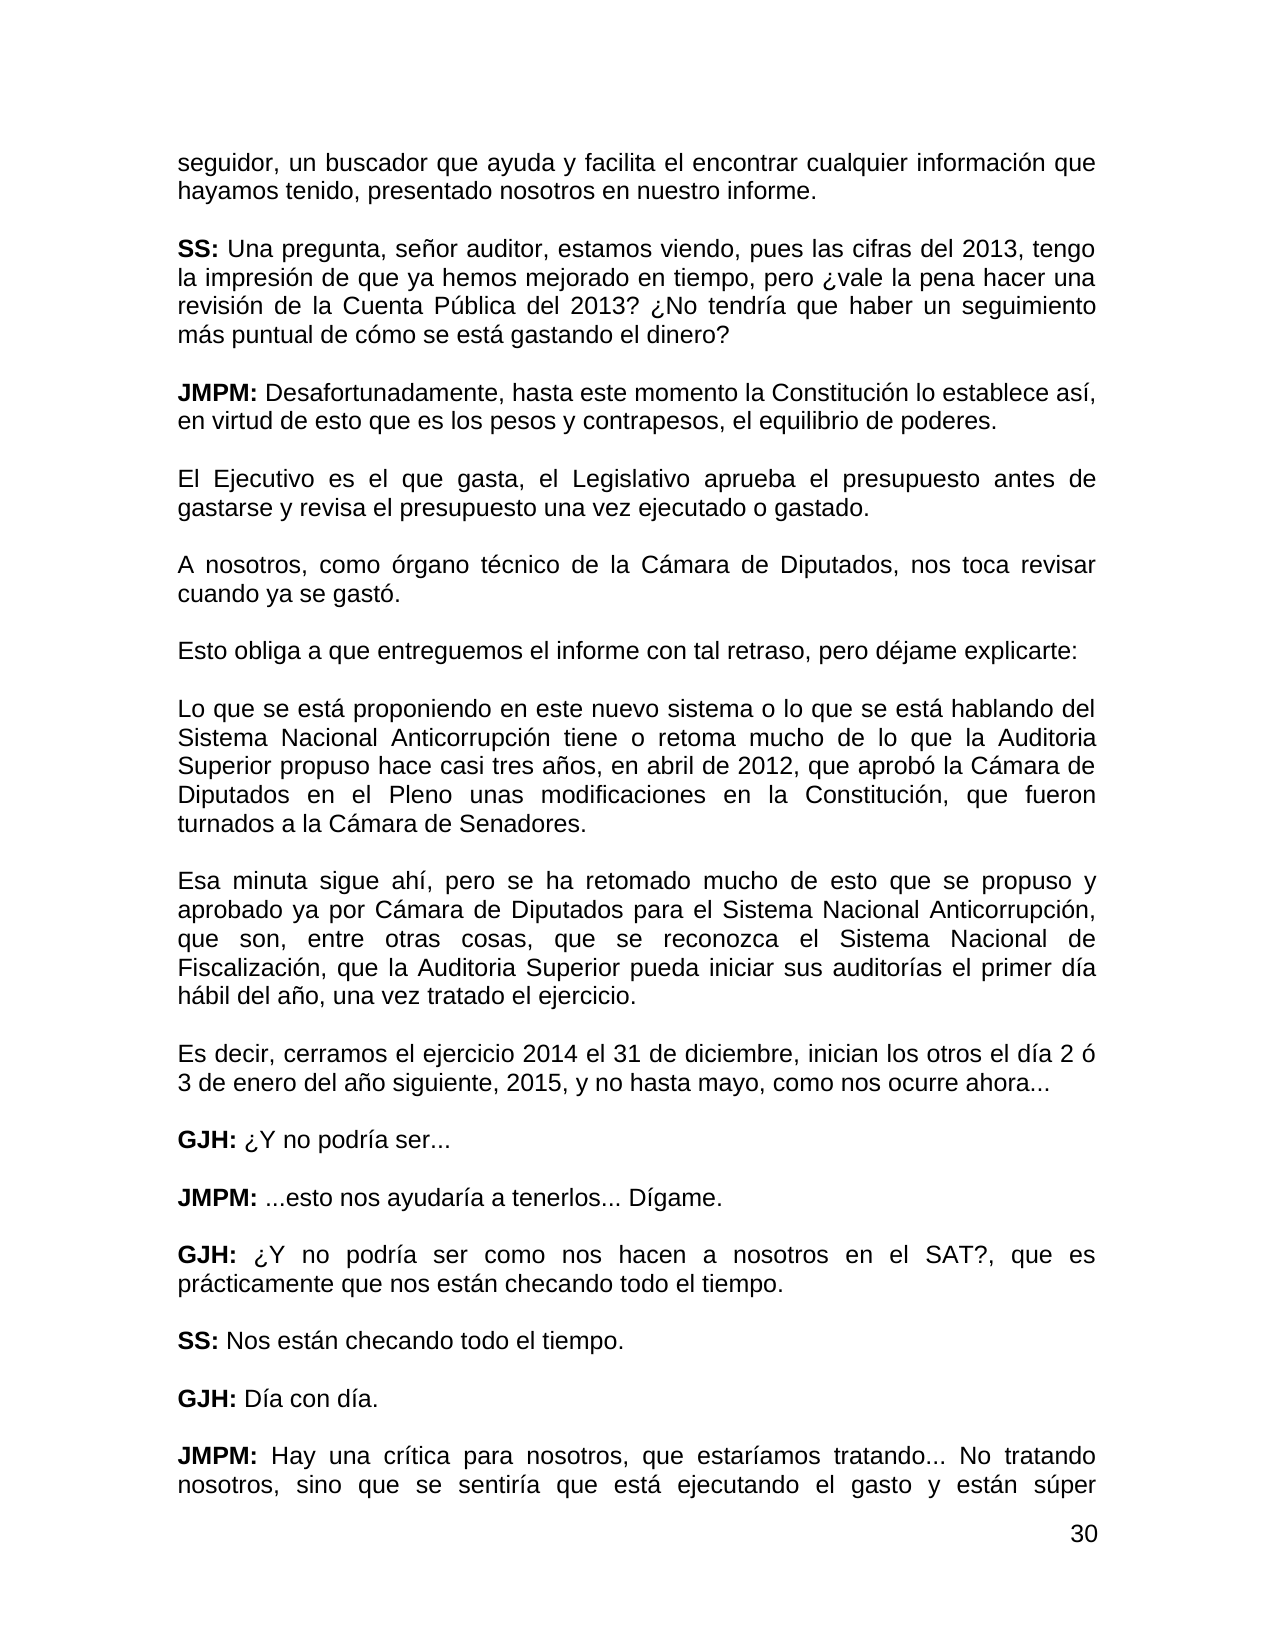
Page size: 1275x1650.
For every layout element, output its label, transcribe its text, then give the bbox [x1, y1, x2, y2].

text Esa minuta sigue ahí, pero se ha retomado mucho de esto que se propuso y aprobado ya por Cámara de Diputados para el Sistema Nacional Anticorrupción, que son, entre otras cosas, que se reconozca el Sistema Nacional de Fiscalización, que la Auditoria Superior pueda iniciar sus auditorías el primer día hábil del año, una vez tratado el ejercicio. [177, 866, 1098, 1010]
text JMPM: Desafortunadamente, hasta este momento la Constitución lo establece así, en virtud de esto que es los pesos y contrapesos, el equilibrio de poderes. [177, 378, 1098, 435]
text Esto obliga a que entreguemos el informe con tal retraso, pero déjame explicarte: [177, 636, 1098, 665]
text A nosotros, como órgano técnico de la Cámara de Diputados, nos toca revisar cuando ya se gastó. [177, 550, 1098, 608]
text Es decir, cerramos el ejercicio 2014 el 31 de diciembre, inician los otros el día 2 ó 3 de enero del año siguiente, 2015, y no hasta mayo, como nos ocurre ahora... [177, 1039, 1098, 1096]
text El Ejecutivo es el que gasta, el Legislativo aprueba el presupuesto antes de gastarse y revisa el presupuesto una vez ejecutado o gastado. [177, 464, 1098, 521]
text GJH: ¿Y no podría ser... [177, 1125, 1098, 1154]
text GJH: ¿Y no podría ser como nos hacen a nosotros en el SAT?, que es prácticamente que nos están checando todo el tiempo. [177, 1240, 1098, 1298]
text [177, 148, 1098, 205]
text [177, 1441, 1098, 1499]
text JMPM: ...esto nos ayudaría a tenerlos... Dígame. [177, 1183, 1098, 1211]
text SS: Nos están checando todo el tiempo. [177, 1326, 1098, 1355]
text SS: Una pregunta, señor auditor, estamos viendo, pues las cifras del 2013, tengo la impresión de que ya hemos mejorado en tiempo, pero ¿vale la pena hacer una revisión de la Cuenta Pública del 2013? ¿No tendría que haber un seguimiento más puntual de cómo se está gastando el dinero? [177, 234, 1098, 349]
text GJH: Día con día. [177, 1384, 1098, 1413]
text Lo que se está proponiendo en este nuevo sistema o lo que se está hablando del Sistema Nacional Anticorrupción tiene o retoma mucho de lo que la Auditoria Superior propuso hace casi tres años, en abril de 2012, que aprobó la Cámara de Diputados en el Pleno unas modificaciones en la Constitución, que fueron turnados a la Cámara de Senadores. [177, 694, 1098, 838]
